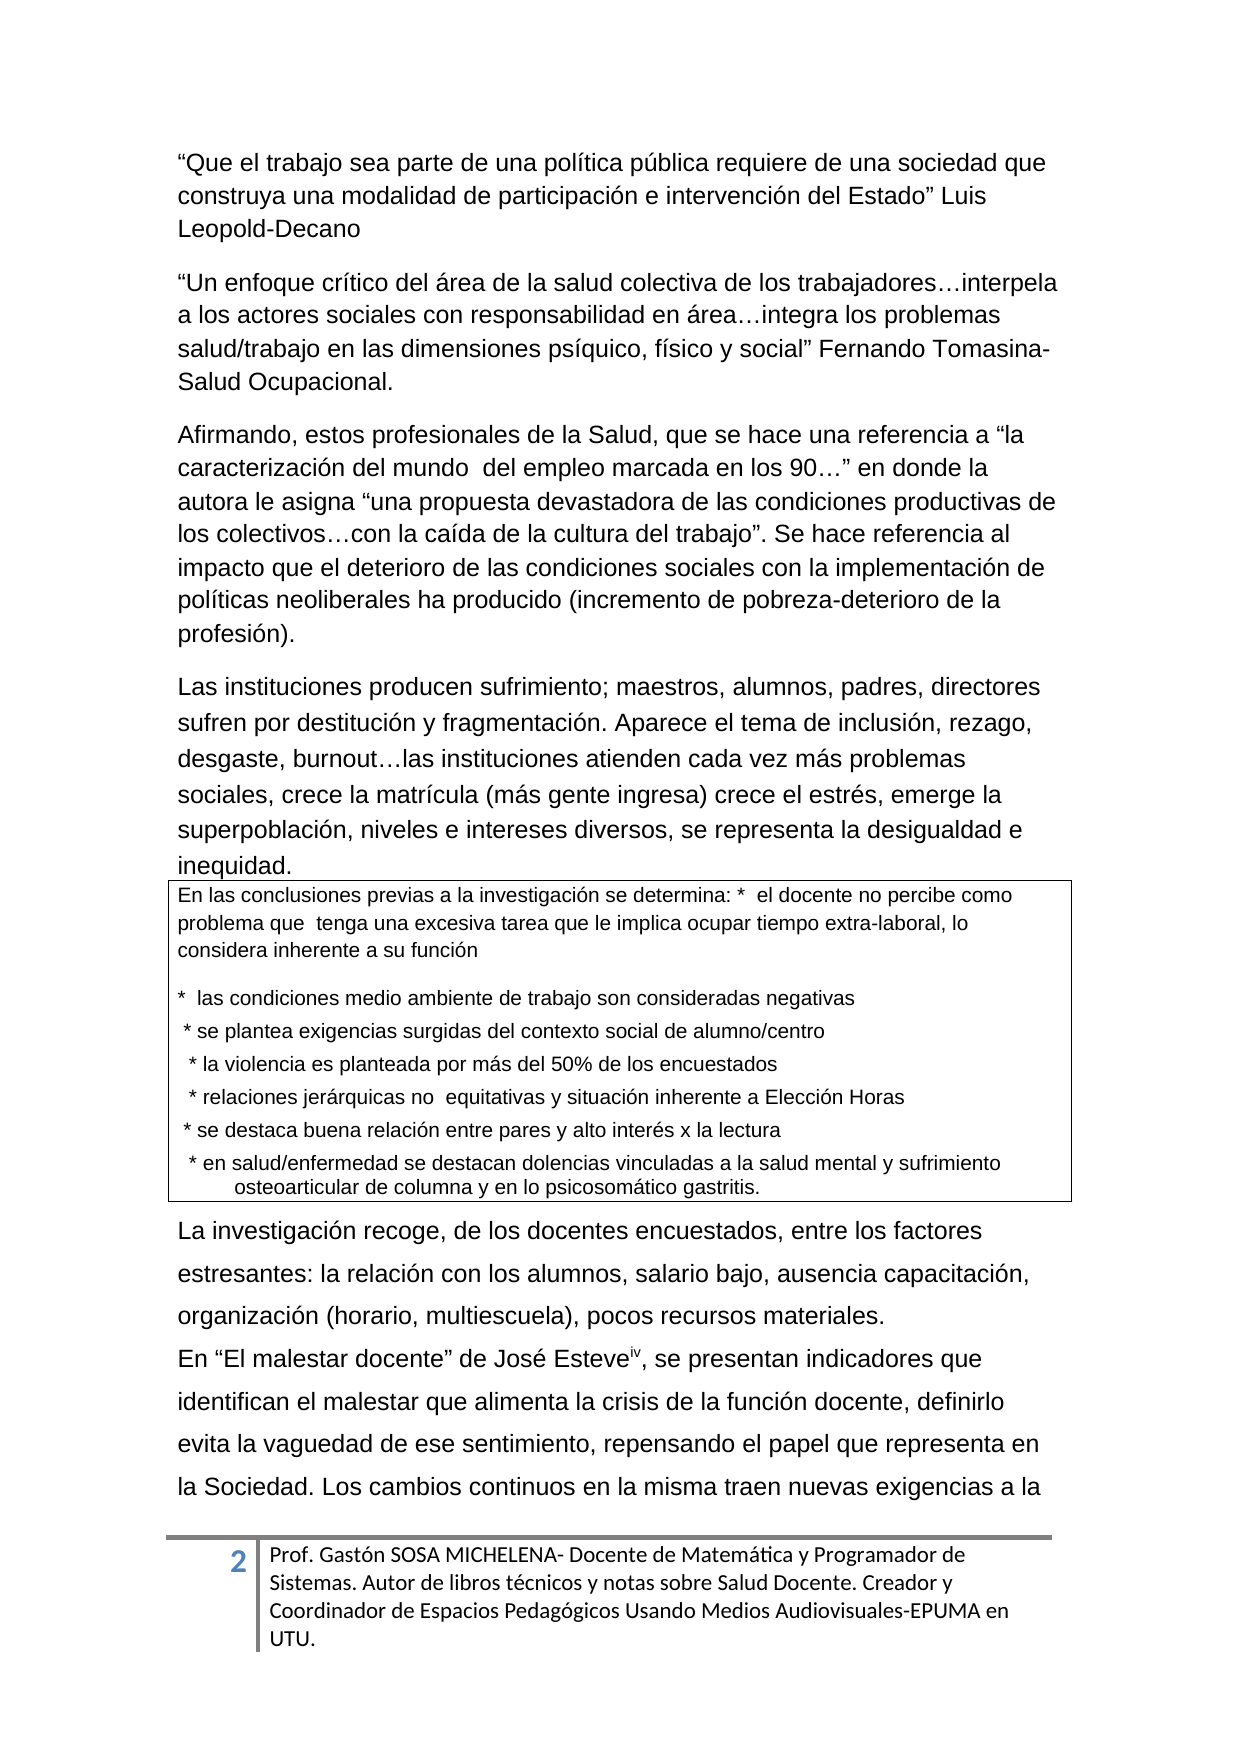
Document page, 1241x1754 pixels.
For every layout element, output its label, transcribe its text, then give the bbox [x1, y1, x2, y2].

text inequidad. [177, 851, 1063, 880]
text * se plantea exigencias surgidas del contexto social de alumno/centro [169, 1016, 1071, 1043]
text “Que el trabajo sea parte de una política pública requiere de una sociedad que construya una modalidad de participación e intervención del Estado” Luis Leopold-Decano [177, 148, 1063, 242]
text * en salud/enfermedad se destacan dolencias vinculadas a la salud mental y sufrimiento osteoarticular de columna y en lo psicosomático gastritis. [169, 1148, 1071, 1201]
text estresantes: la relación con los alumnos, salario bajo, ausencia capacitación, [177, 1258, 1063, 1287]
text * se destaca buena relación entre pares y alto interés x la lectura [169, 1115, 1071, 1142]
text “Un enfoque crítico del área de la salud colectiva de los trabajadores…interpela a los actores sociales con responsabilidad en área…integra los problemas salud/trabajo en las dimensiones psíquico, físico y social” Fernando Tomasina- Salud Ocupacional. [177, 267, 1063, 395]
text la Sociedad. Los cambios continuos en la misma traen nuevas exigencias a la [177, 1472, 1063, 1501]
text Las instituciones producen sufrimiento; maestros, alumnos, padres, directores [177, 672, 1063, 701]
text En las conclusiones previas a la investigación se determina: * el docente no percibe como problema que tenga una excesiva tarea que le implica ocupar tiempo extra-laboral, lo considera inherente a su función [169, 881, 1071, 962]
text La investigación recoge, de los docentes encuestados, entre los factores [177, 1216, 1063, 1244]
text superpoblación, niveles e intereses diversos, se representa la desigualdad e [177, 815, 1063, 844]
text * relaciones jerárquicas no equitativas y situación inherente a Elección Horas [169, 1082, 1071, 1109]
text sufren por destitución y fragmentación. Aparece el tema de inclusión, rezago, [177, 708, 1063, 737]
text organización (horario, multiescuela), pocos recursos materiales. [177, 1301, 1063, 1330]
text sociales, crece la matrícula (más gente ingresa) crece el estrés, emerge la [177, 779, 1063, 808]
text En “El malestar docente” de José Esteve, se presentan indicadores que [177, 1344, 1063, 1373]
text evita la vaguedad de ese sentimiento, repensando el papel que representa en [177, 1429, 1063, 1458]
text desgaste, burnout…las instituciones atienden cada vez más problemas [177, 744, 1063, 773]
text * la violencia es planteada por más del 50% de los encuestados [169, 1049, 1071, 1076]
text identifican el malestar que alimenta la crisis de la función docente, definirlo [177, 1387, 1063, 1415]
text Afirmando, estos profesionales de la Salud, que se hace una referencia a “la caracterización del mundo del empleo marcada en los 90…” en donde la autora le asigna “una propuesta devastadora de las condiciones productivas de los colectivos…con la caída de la cultura del trabajo”. Se hace referencia al impacto que el deterioro de las condiciones sociales con la implementación de políticas neoliberales ha producido (incremento de pobreza-deterioro de la profesión). [177, 420, 1063, 647]
text * las condiciones medio ambiente de trabajo son consideradas negativas [169, 983, 1071, 1010]
